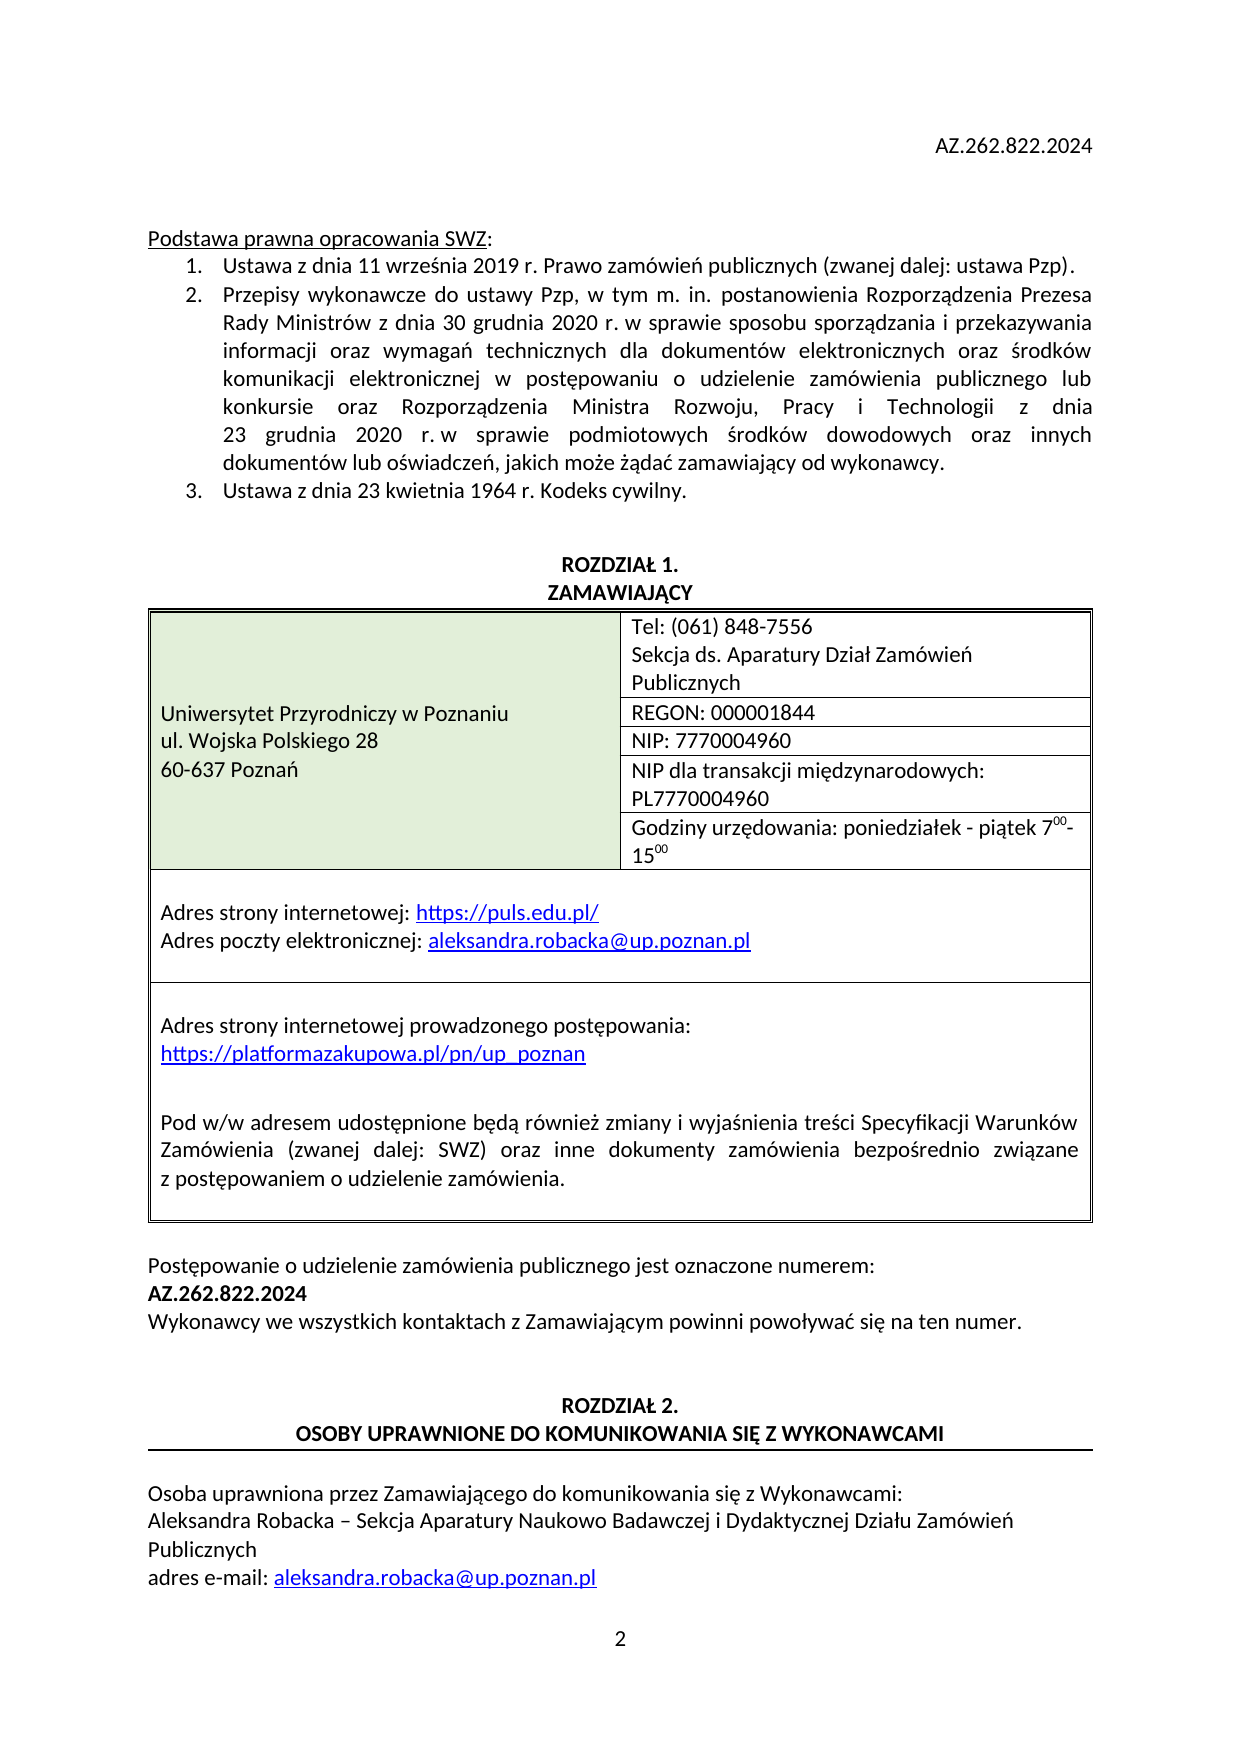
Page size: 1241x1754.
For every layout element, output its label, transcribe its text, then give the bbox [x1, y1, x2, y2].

text adres e-mail: aleksandra.robacka@up.poznan.pl [148, 1563, 1093, 1591]
text Osoba uprawniona przez Zamawiającego do komunikowania się z Wykonawcami: [148, 1479, 1093, 1507]
text Podstawa prawna opracowania SWZ: [148, 224, 1093, 252]
text Wykonawcy we wszystkich kontaktach z Zamawiającym powinni powoływać się na ten numer. [148, 1307, 1093, 1335]
table_header Uniwersytet Przyrodniczy w Poznaniu ul. Wojska Polskiego 28 60-637 Poznań [151, 613, 620, 869]
text Postępowanie o udzielenie zamówienia publicznego jest oznaczone numerem: [148, 1251, 1093, 1279]
text ZAMAWIAJĄCY [148, 578, 1093, 608]
text AZ.262.822.2024 [148, 1279, 1093, 1307]
list Ustawa z dnia 23 kwietnia 1964 r. Kodeks cywilny. [185, 476, 1093, 504]
text OSOBY UPRAWNIONE DO KOMUNIKOWANIA SIĘ Z WYKONAWCAMI [148, 1419, 1093, 1449]
table_cell Godziny urzędowania: poniedziałek - piątek 700-1500 [621, 813, 1090, 869]
table_cell NIP dla transakcji międzynarodowych: PL7770004960 [621, 756, 1090, 812]
table_cell NIP: 7770004960 [621, 727, 1090, 755]
text ROZDZIAŁ 2. [148, 1391, 1093, 1419]
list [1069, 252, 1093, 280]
table_cell Adres strony internetowej: https://puls.edu.pl/ Adres poczty elektronicznej: aleksandra.robacka@up.poznan.pl [151, 870, 1090, 982]
text Aleksandra Robacka – Sekcja Aparatury Naukowo Badawczej i Dydaktycznej Działu Zamówień Publicznych [148, 1507, 1093, 1563]
table_header Tel: (061) 848-7556 Sekcja ds. Aparatury Dział Zamówień Publicznych [621, 613, 1090, 697]
list Przepisy wykonawcze do ustawy Pzp, w tym m. in. postanowienia Rozporządzenia Prezesa Rady Ministrów z dnia 30 grudnia 2020 r. w sprawie sposobu sporządzania i przekazywania informacji oraz wymagań technicznych dla dokumentów elektronicznych oraz środków komunikacji elektronicznej w postępowaniu o udzielenie zamówienia publicznego lub konkursie oraz Rozporządzenia Ministra Rozwoju, Pracy i Technologii z dnia 23 grudnia 2020 r. w sprawie podmiotowych środków dowodowych oraz innych dokumentów lub oświadczeń, jakich może żądać zamawiający od wykonawcy. [185, 280, 1093, 476]
table_cell Adres strony internetowej prowadzonego postępowania: https://platformazakupowa.pl/pn/up_poznan Pod w/w adresem udostępnione będą również zmiany i wyjaśnienia treści Specyfikacji Warunków Zamówienia (zwanej dalej: SWZ) oraz inne dokumenty zamówienia bezpośrednio związane z postępowaniem o udzielenie zamówienia. [151, 983, 1090, 1220]
text ROZDZIAŁ 1. [148, 550, 1093, 578]
table_cell REGON: 000001844 [621, 698, 1090, 726]
